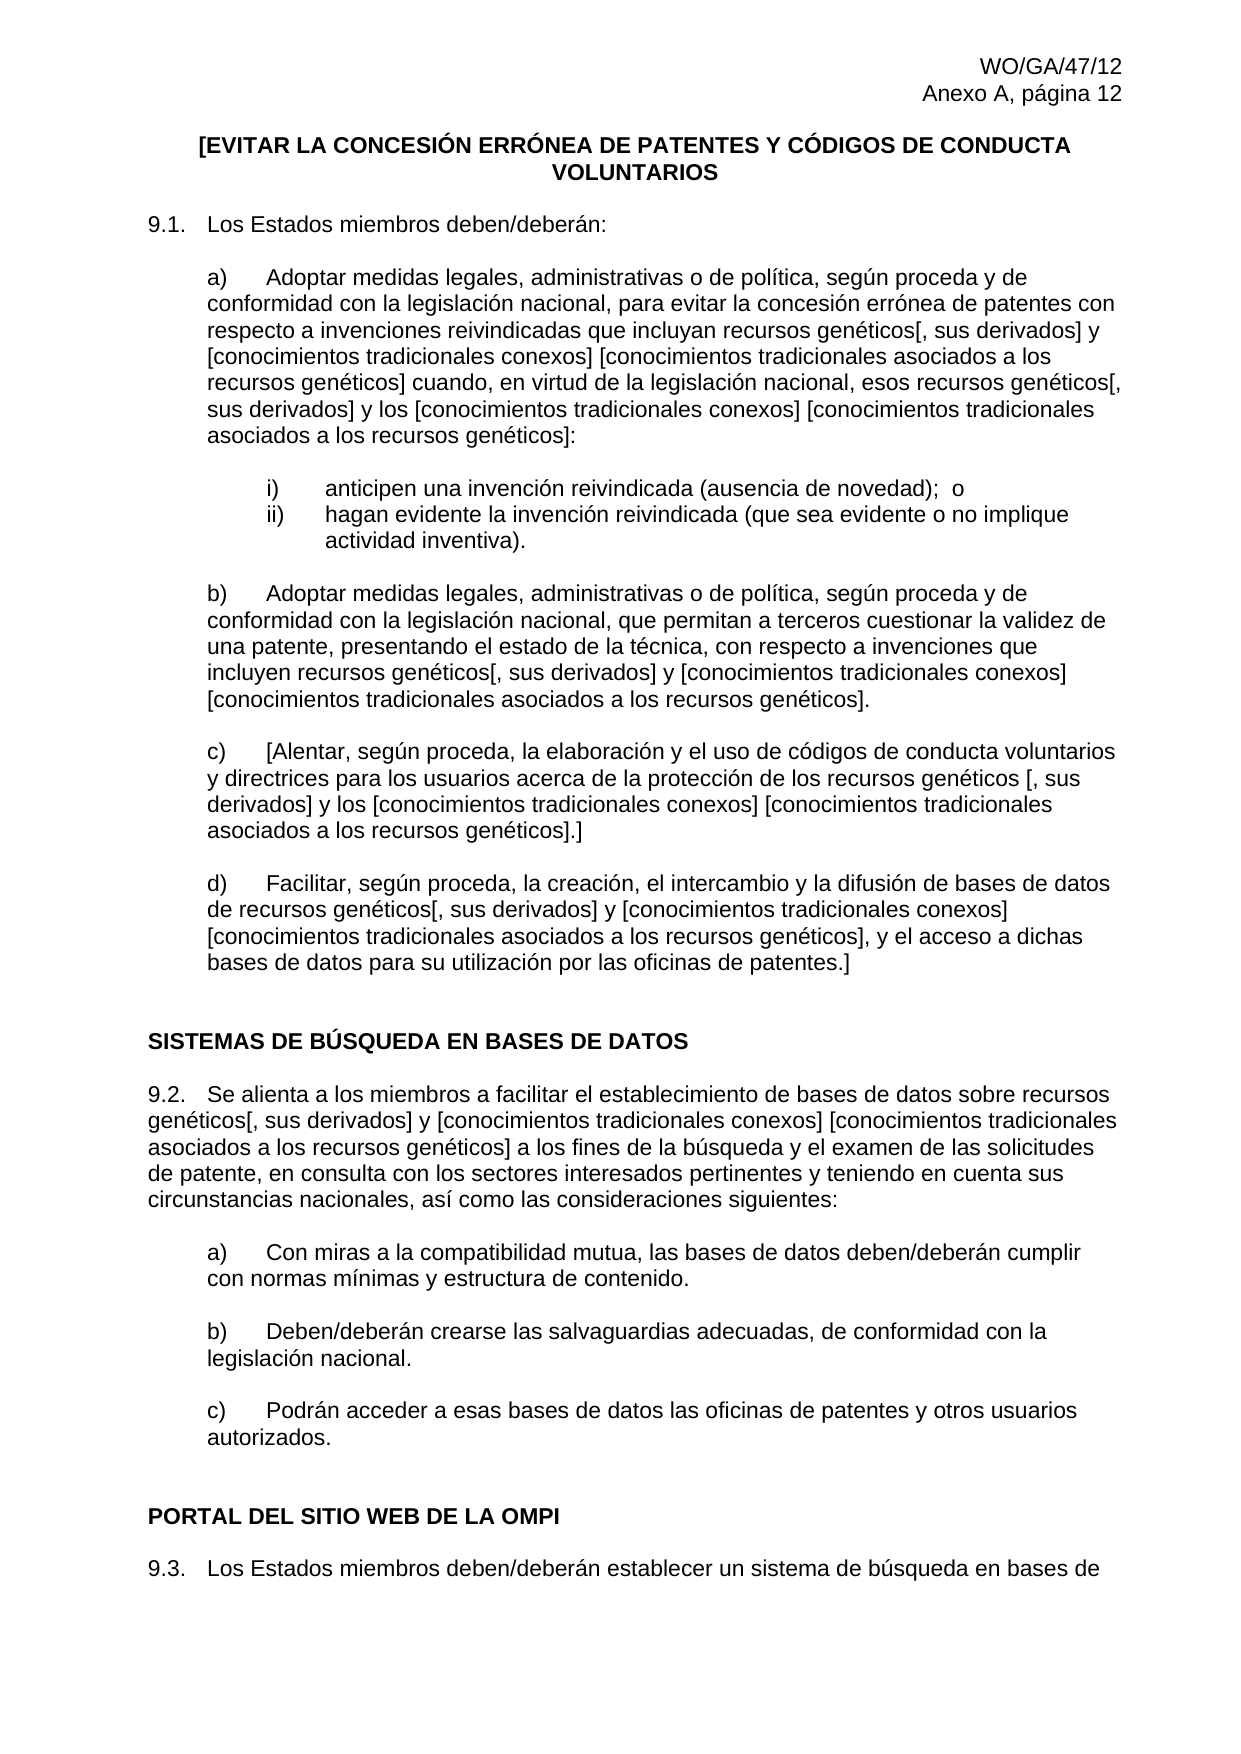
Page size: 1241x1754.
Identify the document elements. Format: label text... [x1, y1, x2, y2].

list [Alentar, según proceda, la elaboración y el uso de códigos de conducta voluntarios y directrices para los usuarios acerca de la protección de los recursos genéticos [, sus derivados] y los [conocimientos tradicionales conexos] [conocimientos tradicionales asociados a los recursos genéticos].] [207, 738, 1122, 844]
list Deben/deberán crearse las salvaguardias adecuadas, de conformidad con la legislación nacional. [207, 1318, 1122, 1371]
text 9.1. Los Estados miembros deben/deberán: [148, 211, 1122, 238]
text 9.2. Se alienta a los miembros a facilitar el establecimiento de bases de datos sobre recursos genéticos[, sus derivados] y [conocimientos tradicionales conexos] [conocimientos tradicionales asociados a los recursos genéticos] a los fines de la búsqueda y el examen de las solicitudes de patente, en consulta con los sectores interesados pertinentes y teniendo en cuenta sus circunstancias nacionales, así como las consideraciones siguientes: [148, 1081, 1122, 1213]
text PORTAL DEL SITIO WEB DE LA OMPI [148, 1503, 1122, 1529]
list Con miras a la compatibilidad mutua, las bases de datos deben/deberán cumplir con normas mínimas y estructura de contenido. [207, 1239, 1122, 1292]
list Adoptar medidas legales, administrativas o de política, según proceda y de conformidad con la legislación nacional, que permitan a terceros cuestionar la validez de una patente, presentando el estado de la técnica, con respecto a invenciones que incluyen recursos genéticos[, sus derivados] y [conocimientos tradicionales conexos] [conocimientos tradicionales asociados a los recursos genéticos]. [207, 580, 1122, 712]
list Podrán acceder a esas bases de datos las oficinas de patentes y otros usuarios autorizados. [207, 1397, 1122, 1450]
text [EVITAR LA CONCESIÓN ERRÓNEA DE PATENTES Y CÓDIGOS DE CONDUCTA VOLUNTARIOS [148, 132, 1122, 185]
text SISTEMAS DE BÚSQUEDA EN BASES DE DATOS [148, 1028, 1122, 1054]
list Adoptar medidas legales, administrativas o de política, según proceda y de conformidad con la legislación nacional, para evitar la concesión errónea de patentes con respecto a invenciones reivindicadas que incluyan recursos genéticos[, sus derivados] y [conocimientos tradicionales conexos] [conocimientos tradicionales asociados a los recursos genéticos] cuando, en virtud de la legislación nacional, esos recursos genéticos[, sus derivados] y los [conocimientos tradicionales conexos] [conocimientos tradicionales asociados a los recursos genéticos]: [207, 264, 1122, 448]
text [148, 1555, 1122, 1582]
list hagan evidente la invención reivindicada (que sea evidente o no implique actividad inventiva). [266, 501, 1122, 554]
list anticipen una invención reivindicada (ausencia de novedad); o [266, 475, 1122, 501]
list Facilitar, según proceda, la creación, el intercambio y la difusión de bases de datos de recursos genéticos[, sus derivados] y [conocimientos tradicionales conexos] [conocimientos tradicionales asociados a los recursos genéticos], y el acceso a dichas bases de datos para su utilización por las oficinas de patentes.] [207, 870, 1122, 976]
